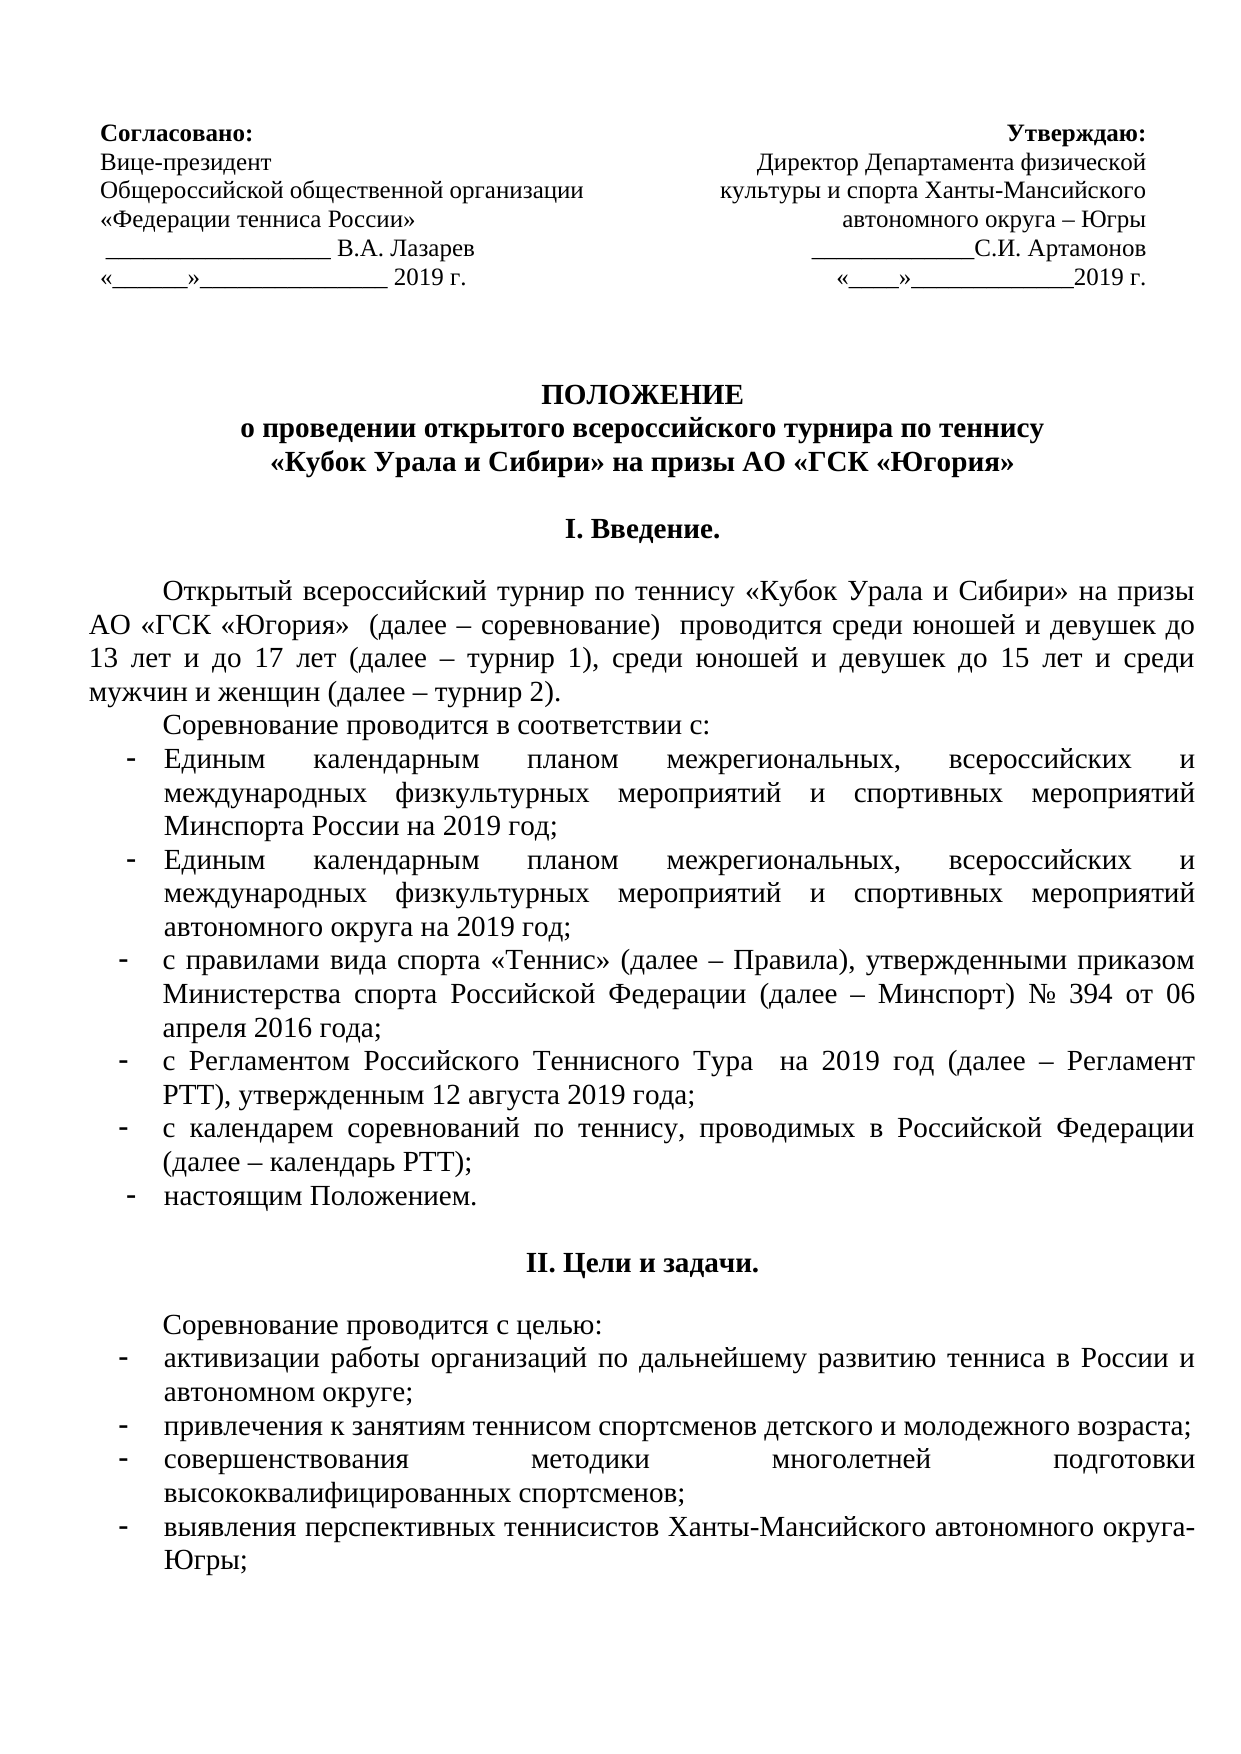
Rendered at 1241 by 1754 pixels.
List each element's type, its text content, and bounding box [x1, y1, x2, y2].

table_header Согласовано: Вице-президент Общероссийской общественной организации «Федерации тенниса России» __________________ В.А. Лазарев «______»_______________ 2019 г. [89, 118, 640, 319]
text II. Цели и задачи. [89, 1245, 1196, 1278]
list с правилами вида спорта «Теннис» (далее – Правила), утвержденными приказом Министерства спорта Российской Федерации (далее – Минспорт) № 394 от 06 апреля 2016 года; [118, 942, 1196, 1043]
text I. Введение. [89, 511, 1196, 544]
text о проведении открытого всероссийского турнира по теннису [89, 410, 1196, 444]
list совершенствования методики многолетней подготовки высококвалифицированных спортсменов; [118, 1441, 1196, 1509]
list с Регламентом Российского Теннисного Тура на 2019 год (далее – Регламент РТТ), утвержденным 12 августа 2019 года; [118, 1043, 1196, 1110]
list Единым календарным планом межрегиональных, всероссийских и международных физкультурных мероприятий и спортивных мероприятий Минспорта России на 2019 год; [126, 741, 1196, 842]
text ПОЛОЖЕНИЕ [89, 377, 1196, 410]
list с календарем соревнований по теннису, проводимых в Российской Федерации (далее – календарь РТТ); [118, 1110, 1196, 1178]
list привлечения к занятиям теннисом спортсменов детского и молодежного возраста; [118, 1408, 1196, 1441]
text «Кубок Урала и Сибири» на призы АО «ГСК «Югория» [89, 444, 1196, 477]
list активизации работы организаций по дальнейшему развитию тенниса в России и автономном округе; [118, 1341, 1196, 1408]
table_header Утверждаю: Директор Департамента физической культуры и спорта Ханты-Мансийского автономного округа – Югры _____________С.И. Артамонов «____»_____________2019 г. [640, 118, 1157, 319]
text Открытый всероссийский турнир по теннису «Кубок Урала и Сибири» на призы АО «ГСК «Югория» (далее – соревнование) проводится среди юношей и девушек до 13 лет и до 17 лет (далее – турнир 1), среди юношей и девушек до 15 лет и среди мужчин и женщин (далее – турнир 2). [89, 573, 1196, 707]
list выявления перспективных теннисистов Ханты-Мансийского автономного округа-Югры; [118, 1509, 1196, 1576]
list настоящим Положением. [126, 1178, 1196, 1211]
text Соревнование проводится в соответствии с: [89, 707, 1196, 741]
text Соревнование проводится с целью: [89, 1307, 1196, 1341]
list Единым календарным планом межрегиональных, всероссийских и международных физкультурных мероприятий и спортивных мероприятий автономного округа на 2019 год; [126, 842, 1196, 942]
